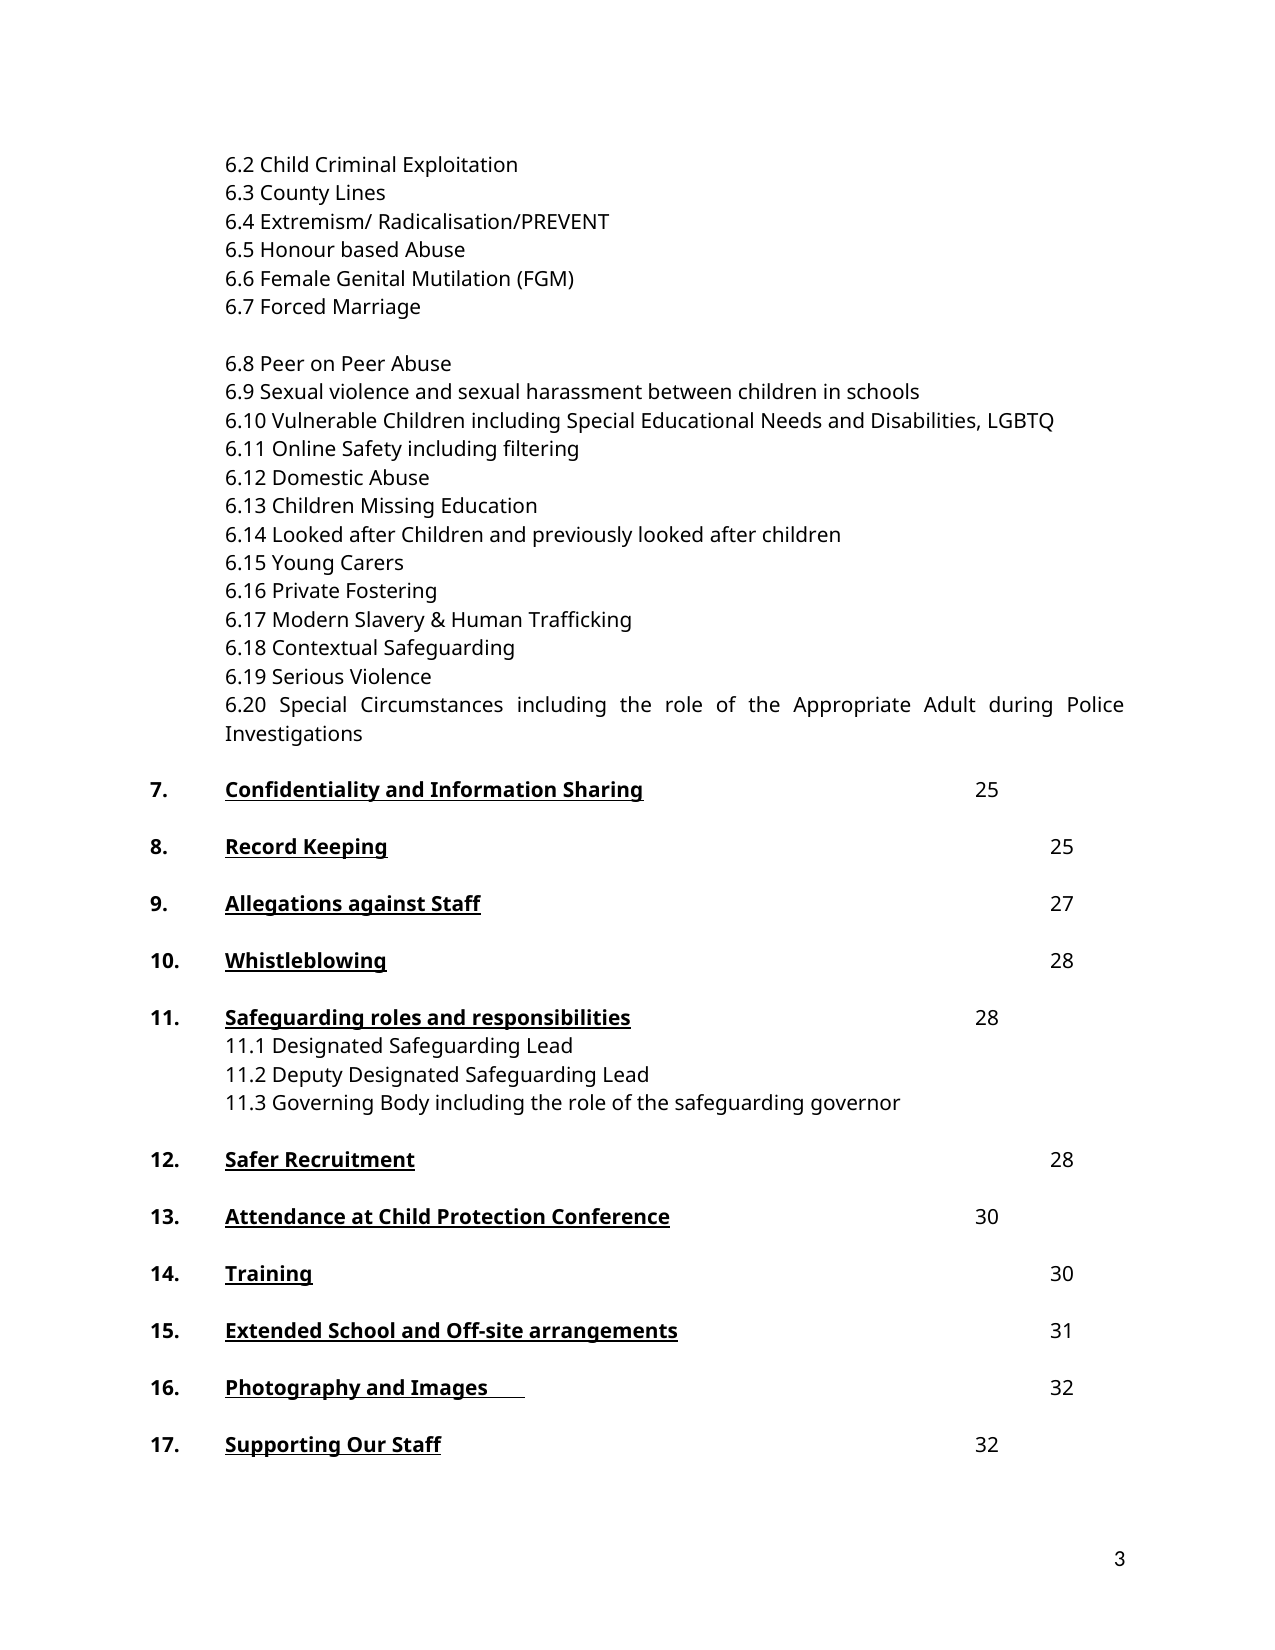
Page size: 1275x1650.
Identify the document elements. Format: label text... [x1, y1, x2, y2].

text 12. Safer Recruitment 28 [150, 1145, 1125, 1174]
text 6.14 Looked after Children and previously looked after children [225, 520, 1125, 548]
text 6.13 Children Missing Education [225, 491, 1125, 520]
text 7. Confidentiality and Information Sharing 25 [150, 776, 1125, 804]
text 6.9 Sexual violence and sexual harassment between children in schools [225, 377, 1125, 406]
text 8. Record Keeping 25 [150, 832, 1125, 861]
text 10. Whistleblowing 28 [150, 946, 1125, 975]
text 9. Allegations against Staff 27 [150, 889, 1125, 918]
text 6.20 Special Circumstances including the role of the Appropriate Adult during Police Investigations [225, 690, 1125, 747]
text 6.3 County Lines [225, 178, 1125, 207]
text 6.12 Domestic Abuse [225, 463, 1125, 491]
list 6.6 Female Genital Mutilation (FGM) [225, 264, 1125, 292]
text 11. Safeguarding roles and responsibilities 28 [150, 1003, 1125, 1032]
text 15. Extended School and Off-site arrangements 31 [150, 1316, 1125, 1344]
text 6.19 Serious Violence [225, 662, 1125, 690]
text 6.18 Contextual Safeguarding [225, 633, 1125, 662]
text 6.8 Peer on Peer Abuse [225, 349, 1125, 377]
text 13. Attendance at Child Protection Conference 30 [150, 1202, 1125, 1231]
text 11.3 Governing Body including the role of the safeguarding governor [225, 1088, 1125, 1117]
text 6.7 Forced Marriage [225, 292, 1125, 321]
text 14. Training 30 [150, 1259, 1125, 1287]
text 6.2 Child Criminal Exploitation [225, 150, 1125, 178]
text 6.10 Vulnerable Children including Special Educational Needs and Disabilities, LGBTQ [225, 406, 1125, 434]
text 16. Photography and Images 32 [150, 1373, 1125, 1401]
text 11.2 Deputy Designated Safeguarding Lead [225, 1060, 1125, 1088]
text 6.17 Modern Slavery & Human Trafficking [225, 605, 1125, 633]
text 6.11 Online Safety including filtering [225, 434, 1125, 463]
text 11.1 Designated Safeguarding Lead [225, 1032, 1125, 1060]
text 6.5 Honour based Abuse [225, 235, 1125, 264]
text 6.4 Extremism/ Radicalisation/PREVENT [225, 207, 1125, 235]
text 6.15 Young Carers [225, 548, 1125, 577]
text 6.16 Private Fostering [225, 577, 1125, 605]
text 17. Supporting Our Staff 32 [150, 1430, 1125, 1458]
